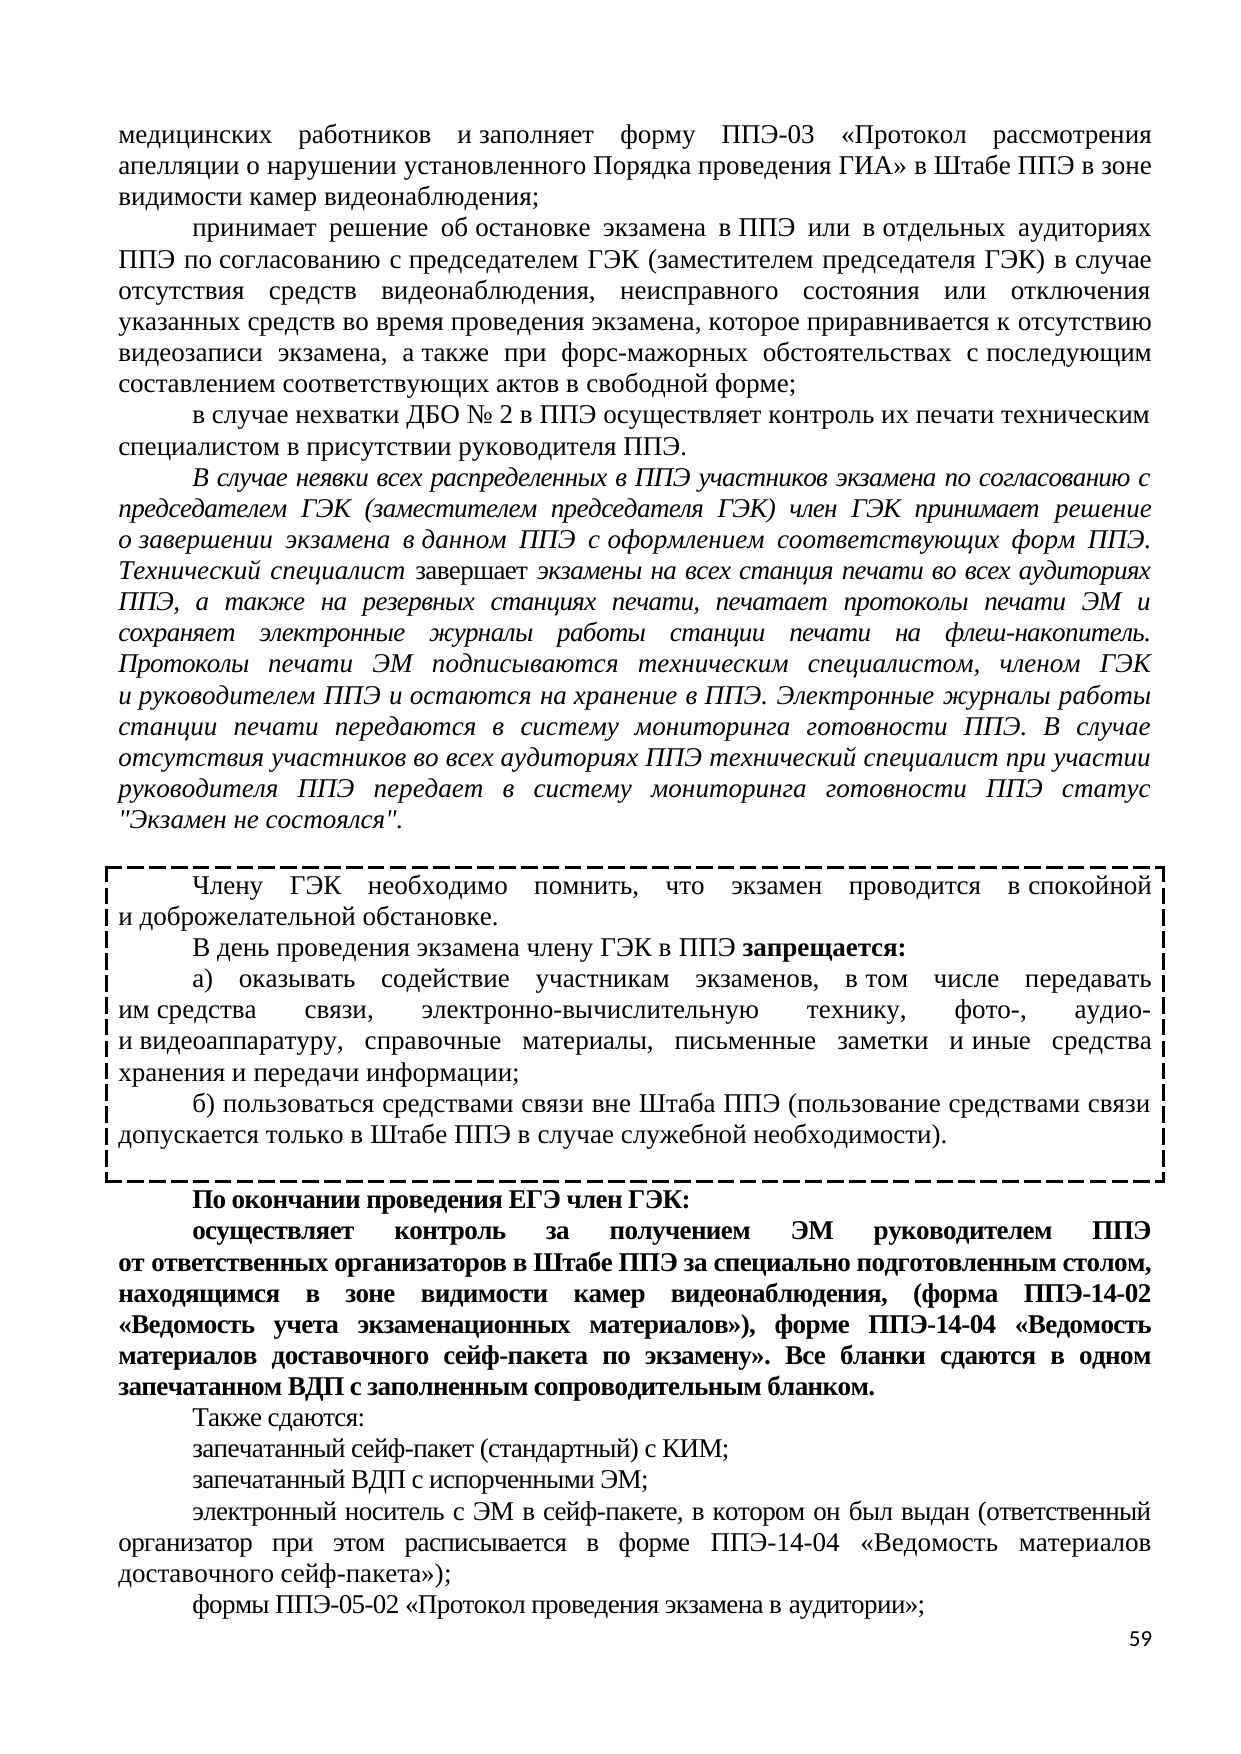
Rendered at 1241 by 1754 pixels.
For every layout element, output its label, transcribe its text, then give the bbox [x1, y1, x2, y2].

text осуществляет контроль за получением ЭМ руководителем ППЭ от ответственных организаторов в Штабе ППЭ за специально подготовленным столом, находящимся в зоне видимости камер видеонаблюдения, (форма ППЭ-14-02 «Ведомость учета экзаменационных материалов»), форме ППЭ-14-04 «Ведомость материалов доставочного сейф-пакета по экзамену». Все бланки сдаются в одном запечатанном ВДП с заполненным сопроводительным бланком. [118, 1214, 1152, 1401]
text По окончании проведения ЕГЭ член ГЭК: [118, 1183, 1152, 1214]
text в случае нехватки ДБО № 2 в ППЭ осуществляет контроль их печати техническим специалистом в присутствии руководителя ППЭ. [118, 398, 1152, 461]
text формы ППЭ-05-02 «Протокол проведения экзамена в аудитории»; [118, 1588, 1152, 1619]
text запечатанный сейф-пакет (стандартный) с КИМ; [118, 1432, 1152, 1464]
text принимает решение об остановке экзамена в ППЭ или в отдельных аудиториях ППЭ по согласованию с председателем ГЭК (заместителем председателя ГЭК) в случае отсутствия средств видеонаблюдения, неисправного состояния или отключения указанных средств во время проведения экзамена, которое приравнивается к отсутствию видеозаписи экзамена, а также при форс-мажорных обстоятельствах с последующим составлением соответствующих актов в свободной форме; [118, 212, 1152, 398]
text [118, 118, 1152, 212]
text В случае неявки всех распределенных в ППЭ участников экзамена по согласованию с председателем ГЭК (заместителем председателя ГЭК) член ГЭК принимает решение о завершении экзамена в данном ППЭ с оформлением соответствующих форм ППЭ. Технический специалист завершает экзамены на всех станция печати во всех аудиториях ППЭ, а также на резервных станциях печати, печатает протоколы печати ЭМ и сохраняет электронные журналы работы станции печати на флеш-накопитель. Протоколы печати ЭМ подписываются техническим специалистом, членом ГЭК и руководителем ППЭ и остаются на хранение в ППЭ. Электронные журналы работы станции печати передаются в систему мониторинга готовности ППЭ. В случае отсутствия участников во всех аудиториях ППЭ технический специалист при участии руководителя ППЭ передает в систему мониторинга готовности ППЭ статус "Экзамен не состоялся". [118, 461, 1152, 834]
text запечатанный ВДП с испорченными ЭМ; [118, 1464, 1152, 1495]
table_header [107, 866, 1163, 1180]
text Также сдаются: [118, 1401, 1152, 1432]
text электронный носитель с ЭМ в сейф-пакете, в котором он был выдан (ответственный организатор при этом расписывается в форме ППЭ-14-04 «Ведомость материалов доставочного сейф-пакета»); [118, 1495, 1152, 1588]
